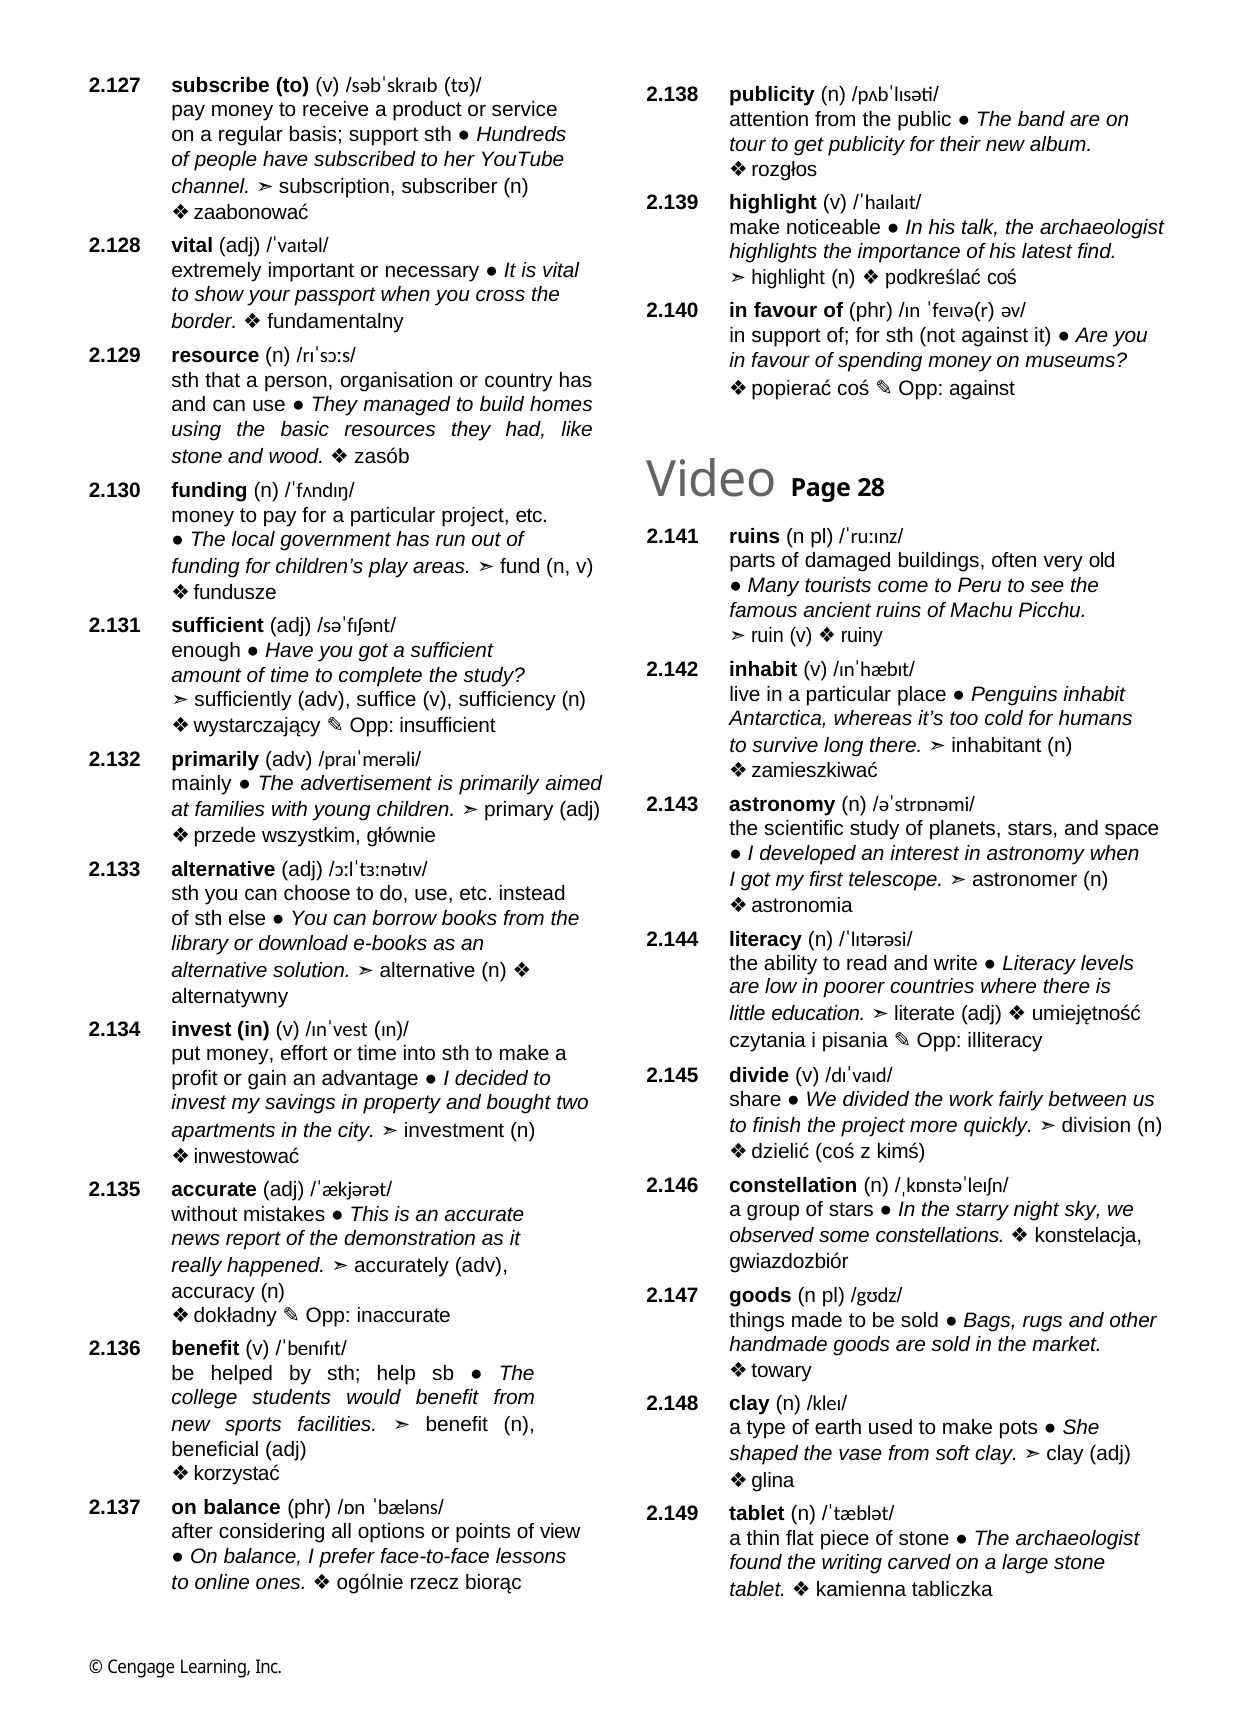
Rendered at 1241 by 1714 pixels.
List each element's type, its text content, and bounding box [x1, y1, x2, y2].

list I developed an interest in astronomy when I got my first telescope. ➣ astronomer (n) [729, 841, 1151, 893]
text a group of stars ● In the starry night sky, we observed some constellations. ❖ konstelacja, gwiazdozbiór [729, 1198, 1216, 1273]
list wystarczający ✎ Opp: insufficient [171, 712, 602, 738]
list constellation (n) /ˌkɒnstəˈleɪʃn/ [646, 1172, 1240, 1197]
list accurate (adj) /ˈækjərət/ [88, 1176, 602, 1202]
text attention from the public ● The band are on tour to get publicity for their new album. [729, 107, 1157, 155]
text a thin flat piece of stone ● The archaeologist found the writing carved on a large stone tablet. ❖ kamienna tabliczka [729, 1526, 1157, 1602]
list tablet (n) /ˈtæblət/ [646, 1500, 1240, 1526]
list dokładny ✎ Opp: inaccurate [171, 1303, 602, 1327]
list korzystać [171, 1461, 602, 1486]
text ➣ highlight (n) ❖ podkreślać coś [729, 264, 1240, 289]
list literacy (n) /ˈlɪtərəsi/ [646, 926, 1240, 951]
text be helped by sth; help sb ● The college students would benefit from new sports facilities. ➣ benefit (n), beneficial (adj) [171, 1360, 535, 1461]
text ➣ ruin (v) ❖ ruiny [729, 622, 1240, 648]
list The local government has run out of funding for children’s play areas. ➣ fund (n, v) [171, 528, 597, 579]
list subscribe (to) (v) /səbˈskraɪb (tʊ)/ [88, 72, 602, 97]
list on balance (phr) /ɒn ˈbæləns/ [88, 1494, 602, 1519]
list funding (n) /ˈfʌndɪŋ/ [88, 478, 602, 503]
list On balance, I prefer face-to-face lessons to online ones. ❖ ogólnie rzecz biorąc [171, 1544, 589, 1596]
text sth that a person, organisation or country has and can use ● They managed to build homes using the basic resources they had, like stone and wood. ❖ zasób [171, 367, 593, 470]
list dzielić (coś z kimś) [729, 1139, 1240, 1164]
list ruins (n pl) /ˈruːɪnz/ [646, 523, 1240, 548]
text the ability to read and write ● Literacy levels are low in poorer countries where there is little education. ➣ literate (adj) ❖ umiejętność czytania i pisania ✎ Opp: illiteracy [729, 951, 1147, 1054]
list fundusze [171, 579, 602, 604]
list clay (n) /kleɪ/ [646, 1390, 1240, 1416]
list towary [729, 1357, 1240, 1382]
text pay money to receive a product or service on a regular basis; support sth ● Hundreds of people have subscribed to her YouTube channel. ➣ subscription, subscriber (n) [171, 97, 577, 200]
list inwestować [171, 1144, 602, 1168]
list invest (in) (v) /ɪnˈvest (ɪn)/ [88, 1016, 602, 1041]
text parts of damaged buildings, often very old [729, 548, 1240, 572]
text enough ● Have you got a sufficient amount of time to complete the study? [171, 638, 560, 687]
text extremely important or necessary ● It is vital to show your passport when you cross the border. ❖ fundamentalny [171, 258, 589, 334]
list publicity (n) /pʌbˈlɪsəti/ [646, 81, 1240, 107]
list divide (v) /dɪˈvaɪd/ [646, 1062, 1240, 1087]
text sth you can choose to do, use, etc. instead of sth else ● You can borrow books from the library or download e-books as an alternative solution. ➣ alternative (n) ❖ alternatywny [171, 881, 585, 1008]
list sufficient (adj) /səˈfɪʃənt/ [88, 613, 602, 638]
text share ● We divided the work fairly between us to finish the project more quickly. ➣ division (n) [729, 1088, 1170, 1139]
list highlight (v) /ˈhaɪlaɪt/ [646, 189, 1240, 215]
list astronomia [729, 893, 1240, 918]
text live in a particular place ● Penguins inhabit Antarctica, whereas it’s too cold for humans to survive long there. ➣ inhabitant (n) [729, 681, 1143, 758]
text make noticeable ● In his talk, the archaeologist highlights the importance of his latest find. [729, 215, 1240, 263]
list inhabit (v) /ɪnˈhæbɪt/ [646, 656, 1240, 681]
list rozgłos [729, 156, 1240, 181]
list glina [729, 1467, 1240, 1492]
list alternative (adj) /ɔːlˈtɜːnətɪv/ [88, 856, 602, 881]
list zaabonować [171, 201, 602, 224]
text put money, effort or time into sth to make a profit or gain an advantage ● I decided to invest my savings in property and bought two apartments in the city. ➣ investment (n) [171, 1041, 589, 1143]
list astronomy (n) /əˈstrɒnəmi/ [646, 791, 1240, 816]
list vital (adj) /ˈvaɪtəl/ [88, 232, 602, 258]
text the scientific study of planets, stars, and space [729, 816, 1240, 840]
list primarily (adv) /praɪˈmerəli/ [88, 746, 602, 771]
list przede wszystkim, głównie [171, 823, 602, 848]
text money to pay for a particular project, etc. [171, 503, 602, 527]
text mainly ● The advertisement is primarily aimed at families with young children. ➣ primary (adj) [171, 771, 602, 823]
list Many tourists come to Peru to see the famous ancient ruins of Machu Picchu. [729, 573, 1099, 622]
text a type of earth used to make pots ● She shaped the vase from soft clay. ➣ clay (adj) [729, 1416, 1157, 1467]
list in favour of (phr) /ɪn ˈfeɪvə(r) əv/ [646, 298, 1240, 323]
list zamieszkiwać [729, 758, 1240, 783]
text things made to be sold ● Bags, rugs and other handmade goods are sold in the market. [729, 1307, 1157, 1356]
text Video Page 28 [646, 443, 1240, 511]
text without mistakes ● This is an accurate news report of the demonstration as it really happened. ➣ accurately (adv), accuracy (n) [171, 1202, 574, 1302]
text ➣ sufficiently (adv), suffice (v), sufficiency (n) [171, 687, 602, 712]
text in support of; for sth (not against it) ● Are you in favour of spending money on museums? [729, 323, 1157, 371]
list popierać coś ✎ Opp: against [729, 373, 1240, 402]
list goods (n pl) /gʊdz/ [646, 1282, 1240, 1307]
list resource (n) /rɪˈsɔːs/ [88, 342, 602, 367]
text after considering all options or points of view [171, 1519, 602, 1543]
list benefit (v) /ˈbenɪfɪt/ [88, 1335, 602, 1360]
